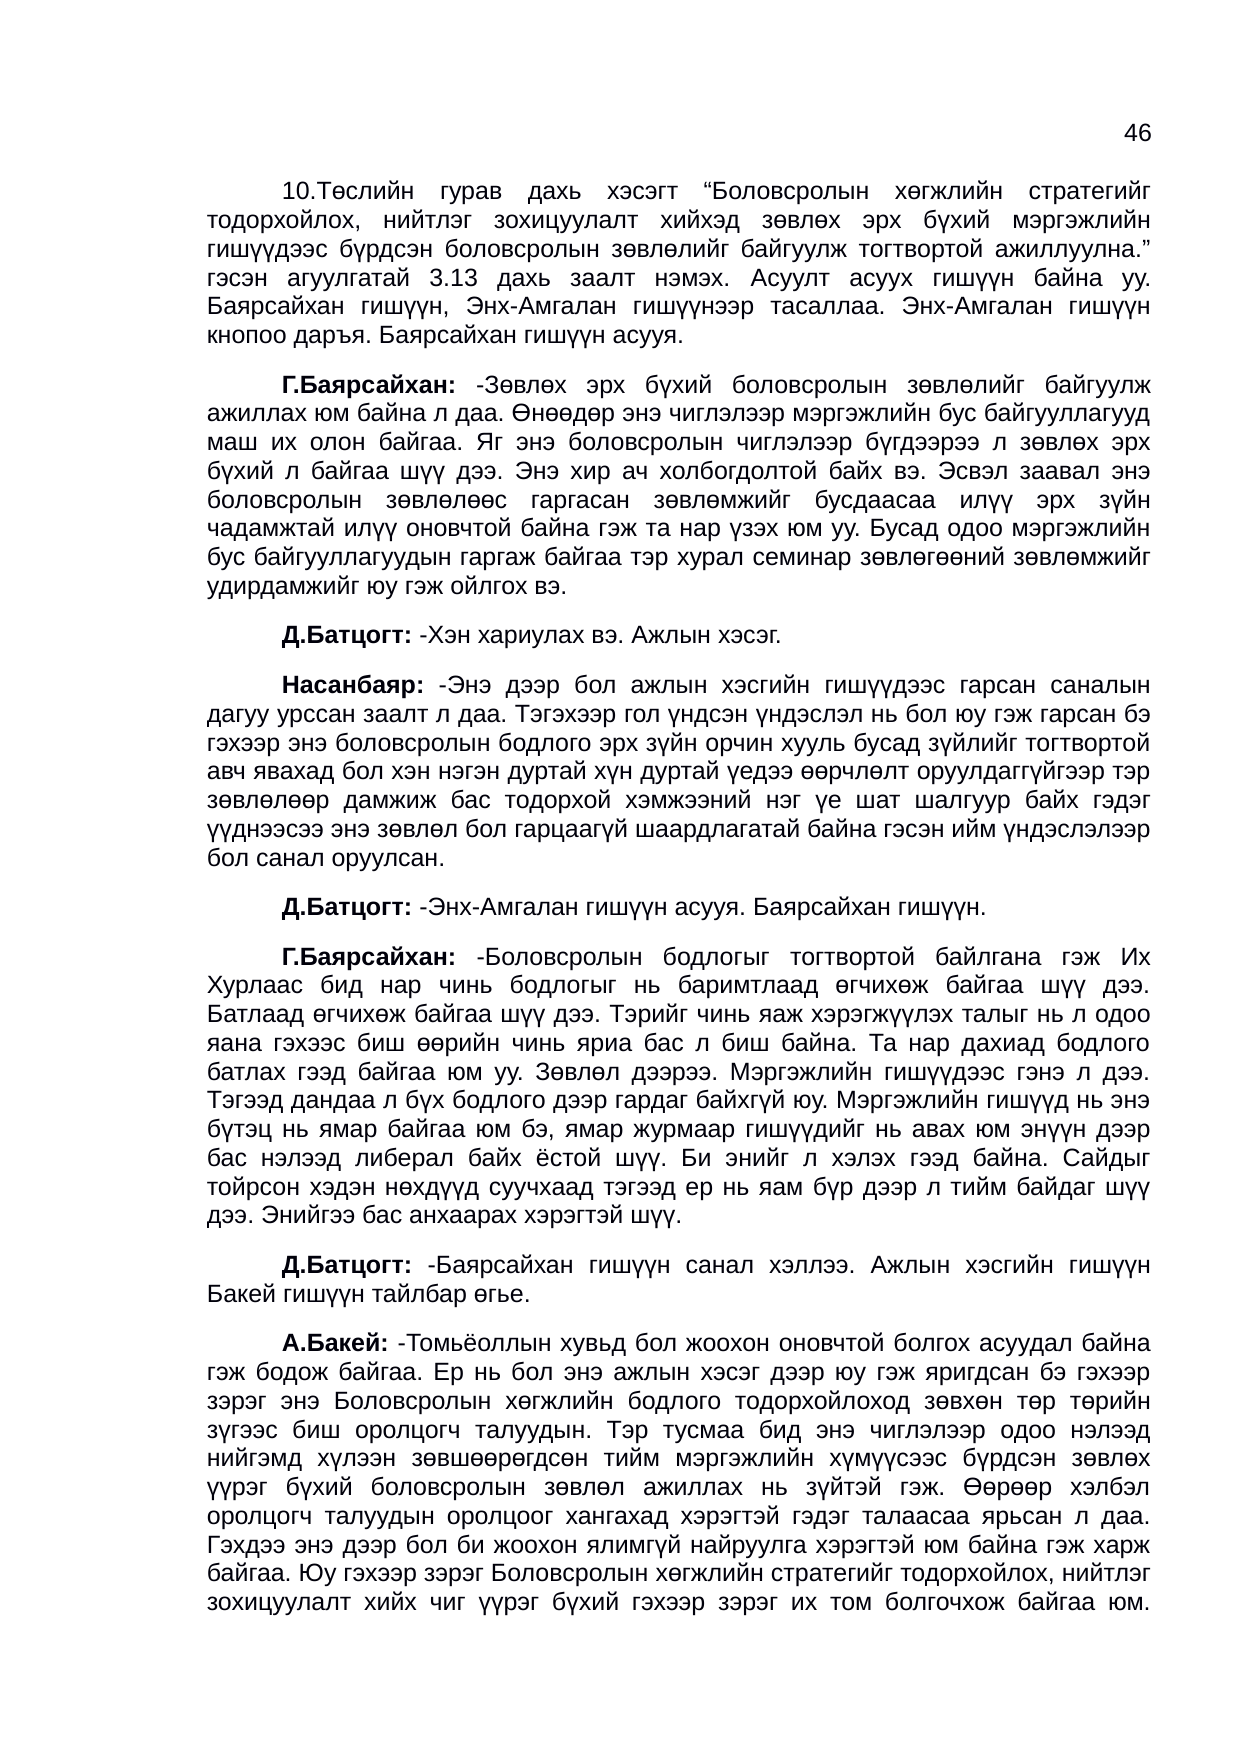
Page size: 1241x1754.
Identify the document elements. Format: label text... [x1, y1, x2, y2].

text 10.Төслийн гурав дахь хэсэгт “Боловсролын хөгжлийн стратегийг тодорхойлох, нийтлэг зохицуулалт хийхэд зөвлөх эрх бүхий мэргэжлийн гишүүдээс бүрдсэн боловсролын зөвлөлийг байгуулж тогтвортой ажиллуулна.” гэсэн агуулгатай 3.13 дахь заалт нэмэх. Асуулт асуух гишүүн байна уу. Баярсайхан гишүүн, Энх-Амгалан гишүүнээр тасаллаа. Энх-Амгалан гишүүн кнопоо даръя. Баярсайхан гишүүн асууя. [207, 176, 1152, 349]
text Д.Батцогт: -Энх-Амгалан гишүүн асууя. Баярсайхан гишүүн. [207, 892, 1152, 921]
text Насанбаяр: -Энэ дээр бол ажлын хэсгийн гишүүдээс гарсан саналын дагуу урссан заалт л даа. Тэгэхээр гол үндсэн үндэслэл нь бол юу гэж гарсан бэ гэхээр энэ боловсролын бодлого эрх зүйн орчин хууль бусад зүйлийг тогтвортой авч явахад бол хэн нэгэн дуртай хүн дуртай үедээ өөрчлөлт оруулдаггүйгээр тэр зөвлөлөөр дамжиж бас тодорхой хэмжээний нэг үе шат шалгуур байх гэдэг үүднээсээ энэ зөвлөл бол гарцаагүй шаардлагатай байна гэсэн ийм үндэслэлээр бол санал оруулсан. [207, 670, 1152, 871]
text Д.Батцогт: -Баярсайхан гишүүн санал хэллээ. Ажлын хэсгийн гишүүн Бакей гишүүн тайлбар өгье. [207, 1250, 1152, 1308]
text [207, 1328, 1152, 1616]
text Д.Батцогт: -Хэн хариулах вэ. Ажлын хэсэг. [207, 621, 1152, 649]
text Г.Баярсайхан: -Боловсролын бодлогыг тогтвортой байлгана гэж Их Хурлаас бид нар чинь бодлогыг нь баримтлаад өгчихөж байгаа шүү дээ. Батлаад өгчихөж байгаа шүү дээ. Тэрийг чинь яаж хэрэгжүүлэх талыг нь л одоо яана гэхээс биш өөрийн чинь яриа бас л биш байна. Та нар дахиад бодлого батлах гээд байгаа юм уу. Зөвлөл дээрээ. Мэргэжлийн гишүүдээс гэнэ л дээ. Тэгээд дандаа л бүх бодлого дээр гардаг байхгүй юу. Мэргэжлийн гишүүд нь энэ бүтэц нь ямар байгаа юм бэ, ямар журмаар гишүүдийг нь авах юм энүүн дээр бас нэлээд либерал байх ёстой шүү. Би энийг л хэлэх гээд байна. Сайдыг тойрсон хэдэн нөхдүүд суучхаад тэгээд ер нь яам бүр дээр л тийм байдаг шүү дээ. Энийгээ бас анхаарах хэрэгтэй шүү. [207, 942, 1152, 1229]
text Г.Баярсайхан: -Зөвлөх эрх бүхий боловсролын зөвлөлийг байгуулж ажиллах юм байна л даа. Өнөөдөр энэ чиглэлээр мэргэжлийн бус байгууллагууд маш их олон байгаа. Яг энэ боловсролын чиглэлээр бүгдээрээ л зөвлөх эрх бүхий л байгаа шүү дээ. Энэ хир ач холбогдолтой байх вэ. Эсвэл заавал энэ боловсролын зөвлөлөөс гаргасан зөвлөмжийг бусдаасаа илүү эрх зүйн чадамжтай илүү оновчтой байна гэж та нар үзэх юм уу. Бусад одоо мэргэжлийн бус байгууллагуудын гаргаж байгаа тэр хурал семинар зөвлөгөөний зөвлөмжийг удирдамжийг юу гэж ойлгох вэ. [207, 370, 1152, 600]
